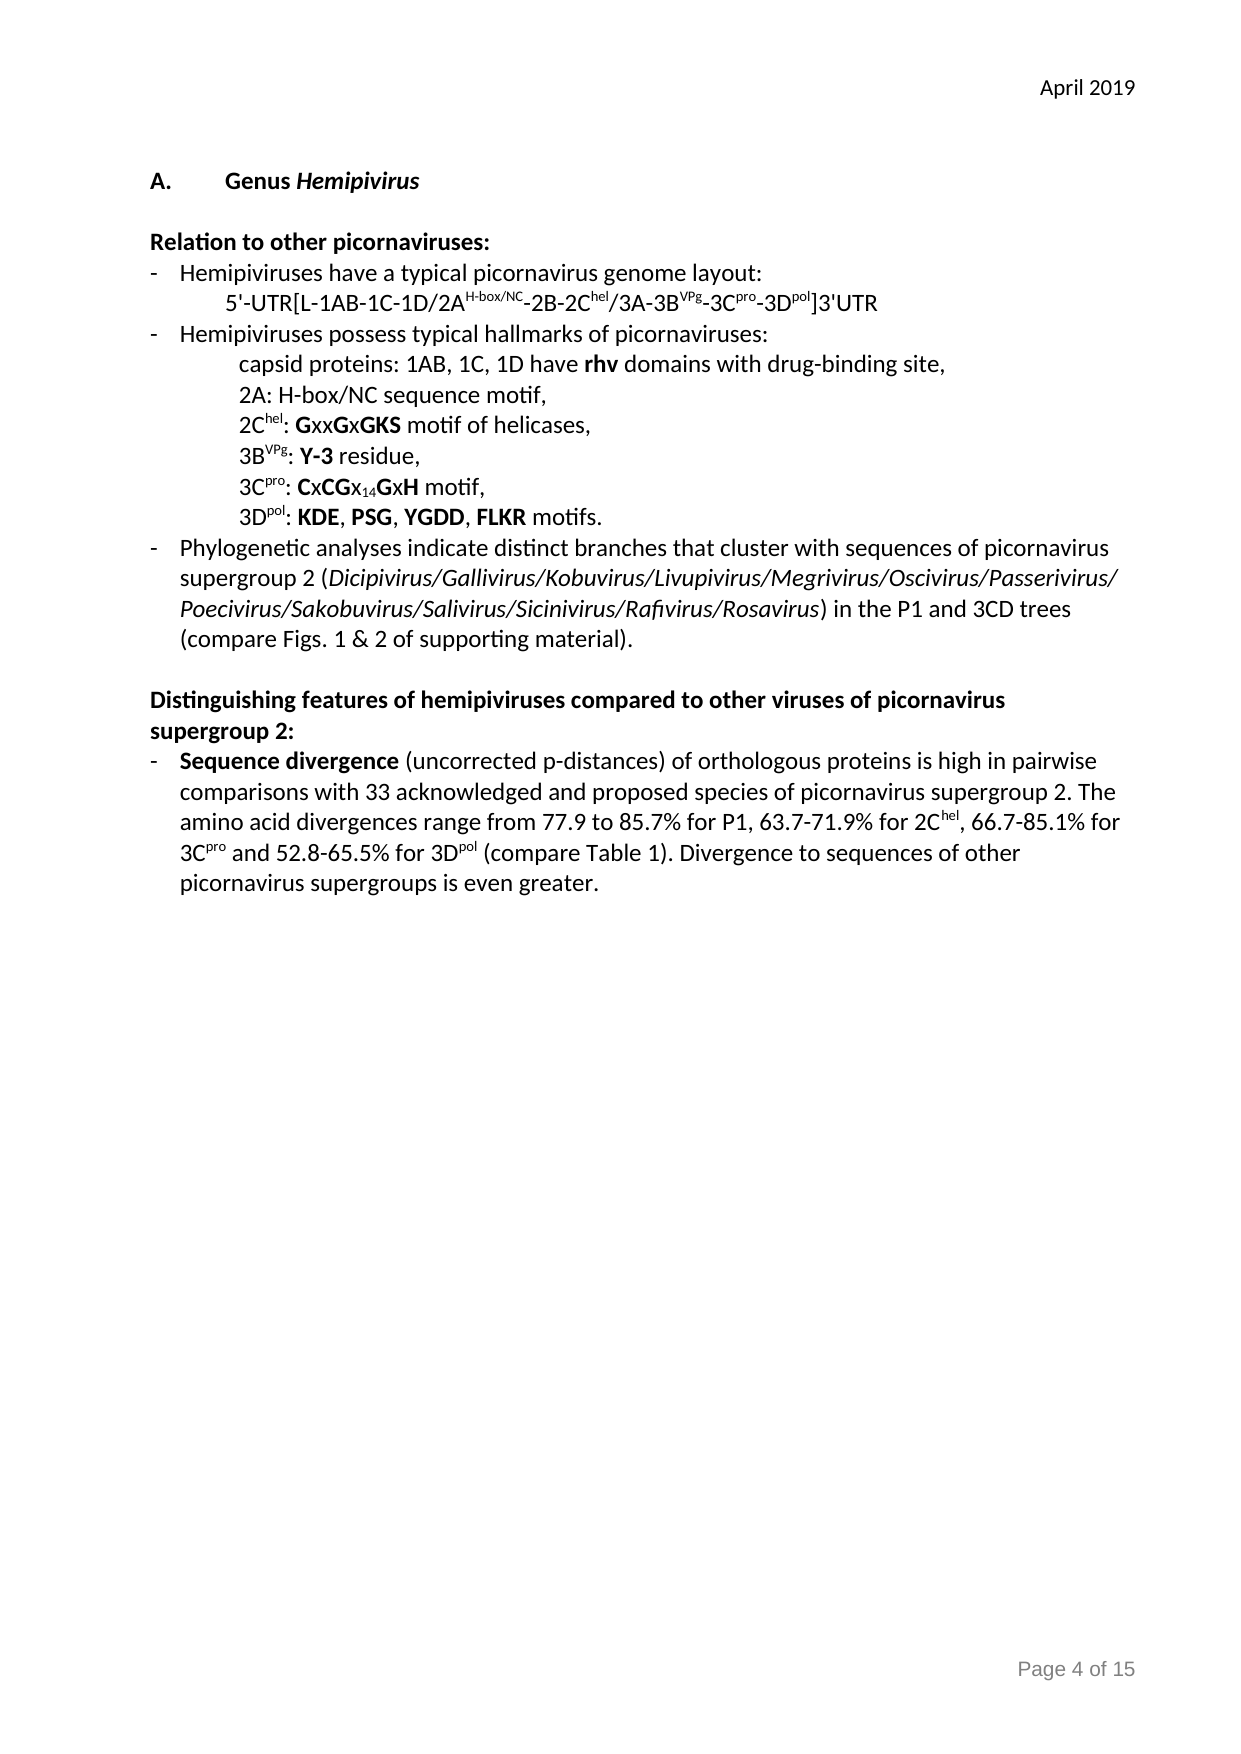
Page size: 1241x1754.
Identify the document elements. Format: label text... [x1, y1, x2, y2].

text supergroup 2: [150, 715, 1135, 745]
text 3Cpro: CxCGx14GxH motif, [150, 471, 1135, 501]
text - Hemipiviruses possess typical hallmarks of picornaviruses: [150, 318, 1135, 349]
text Distinguishing features of hemipiviruses compared to other viruses of picornavirus [150, 684, 1135, 715]
text - Hemipiviruses have a typical picornavirus genome layout: [150, 257, 1135, 288]
text 3BVPg: Y-3 residue, [150, 440, 1135, 471]
text A. Genus Hemipivirus [150, 166, 1135, 196]
text capsid proteins: 1AB, 1C, 1D have rhv domains with drug-binding site, [150, 349, 1135, 379]
text - Phylogenetic analyses indicate distinct branches that cluster with sequences of picornavirus supergroup 2 (Dicipivirus/Gallivirus/Kobuvirus/Livupivirus/Megrivirus/Oscivirus/Passerivirus/ Poecivirus/Sakobuvirus/Salivirus/Sicinivirus/Rafivirus/Rosavirus) in the P1 and 3CD trees (compare Figs. 1 & 2 of supporting material). [150, 532, 1135, 654]
text 2A: H-box/NC sequence motif, [150, 379, 1135, 410]
text - Sequence divergence (uncorrected p-distances) of orthologous proteins is high in pairwise comparisons with 33 acknowledged and proposed species of picornavirus supergroup 2. The amino acid divergences range from 77.9 to 85.7% for P1, 63.7-71.9% for 2Chel, 66.7-85.1% for 3Cpro and 52.8-65.5% for 3Dpol (compare Table 1). Divergence to sequences of other picornavirus supergroups is even greater. [150, 745, 1135, 898]
text Relation to other picornaviruses: [150, 227, 1135, 257]
text 3Dpol: KDE, PSG, YGDD, FLKR motifs. [150, 501, 1135, 532]
text 5'-UTR[L-1AB-1C-1D/2AH-box/NC-2B-2Chel/3A-3BVPg-3Cpro-3Dpol]3'UTR [150, 288, 1135, 318]
text 2Chel: GxxGxGKS motif of helicases, [150, 410, 1135, 440]
